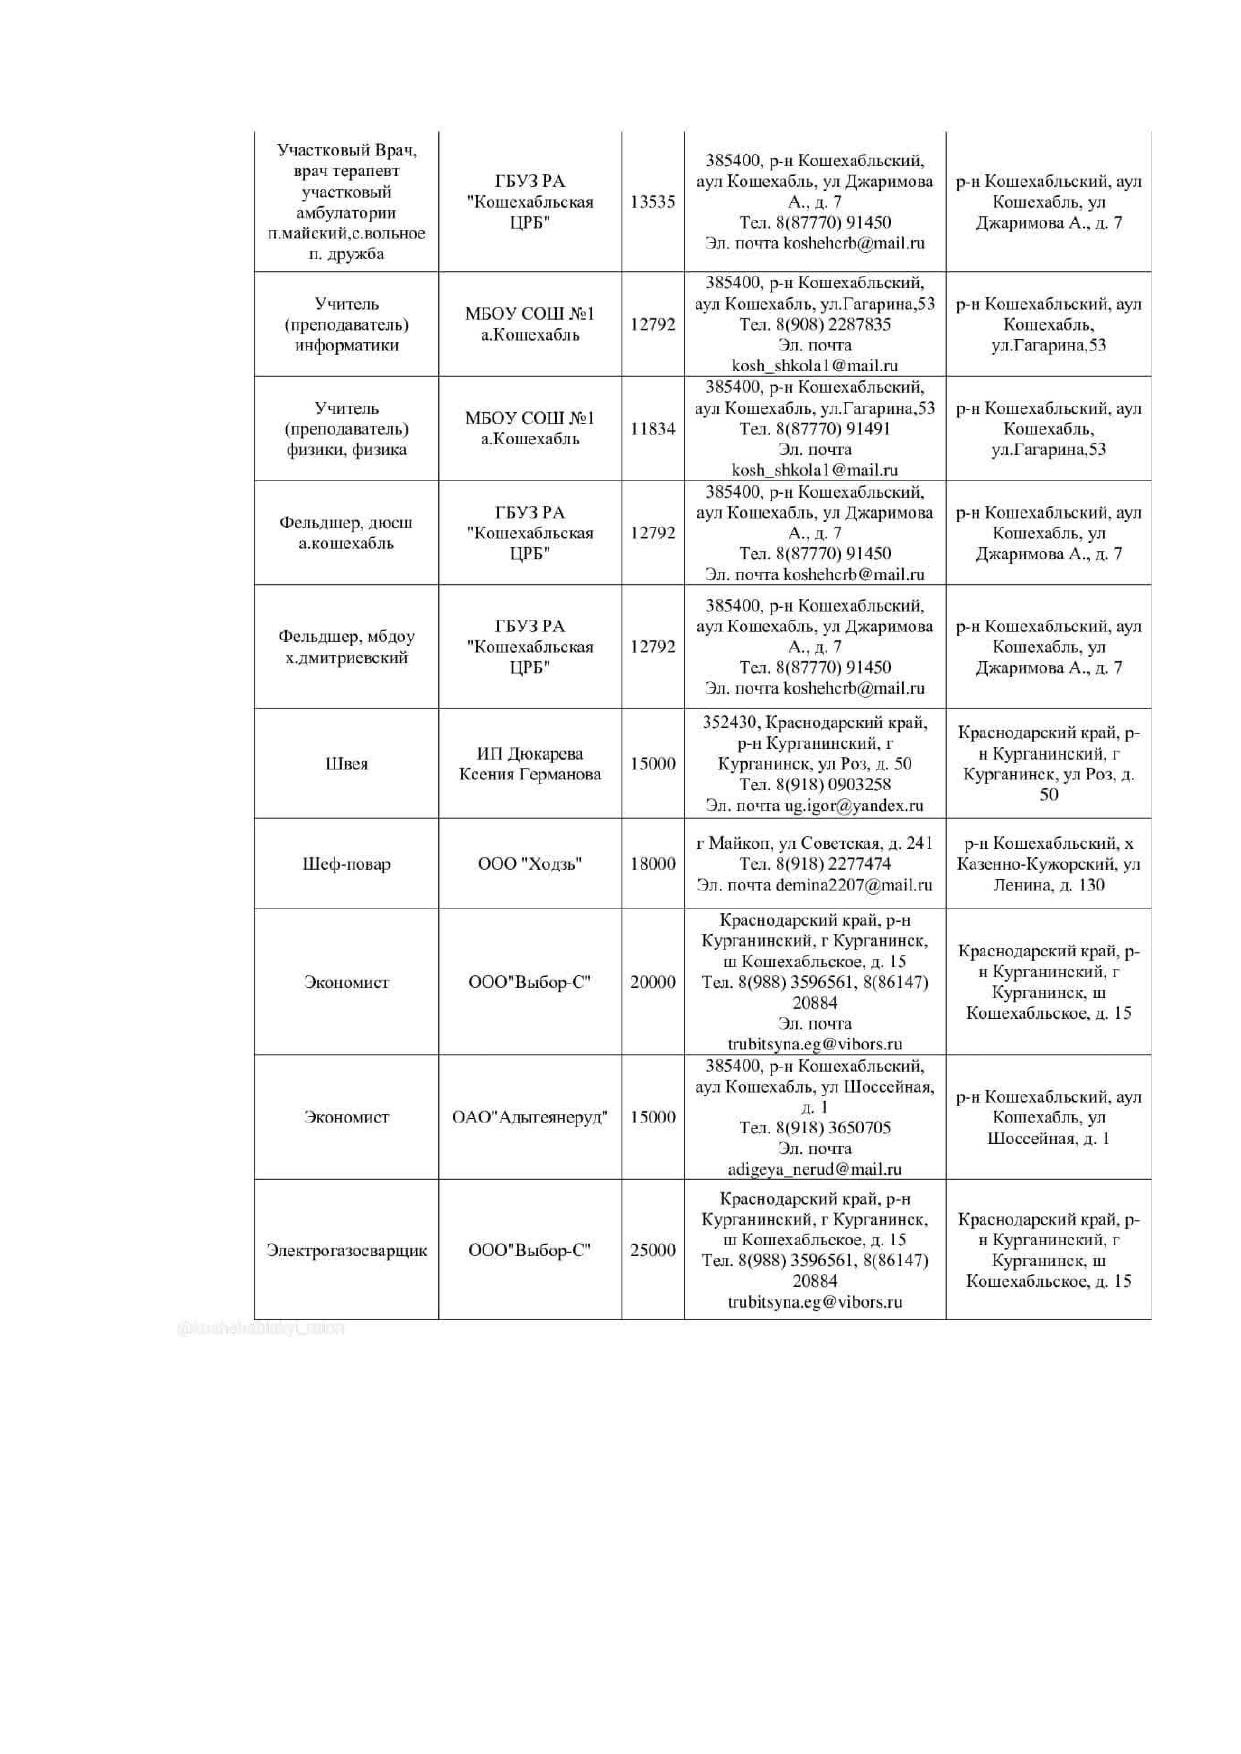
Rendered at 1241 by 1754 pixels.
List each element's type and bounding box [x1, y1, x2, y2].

picture [177, 118, 1152, 1337]
